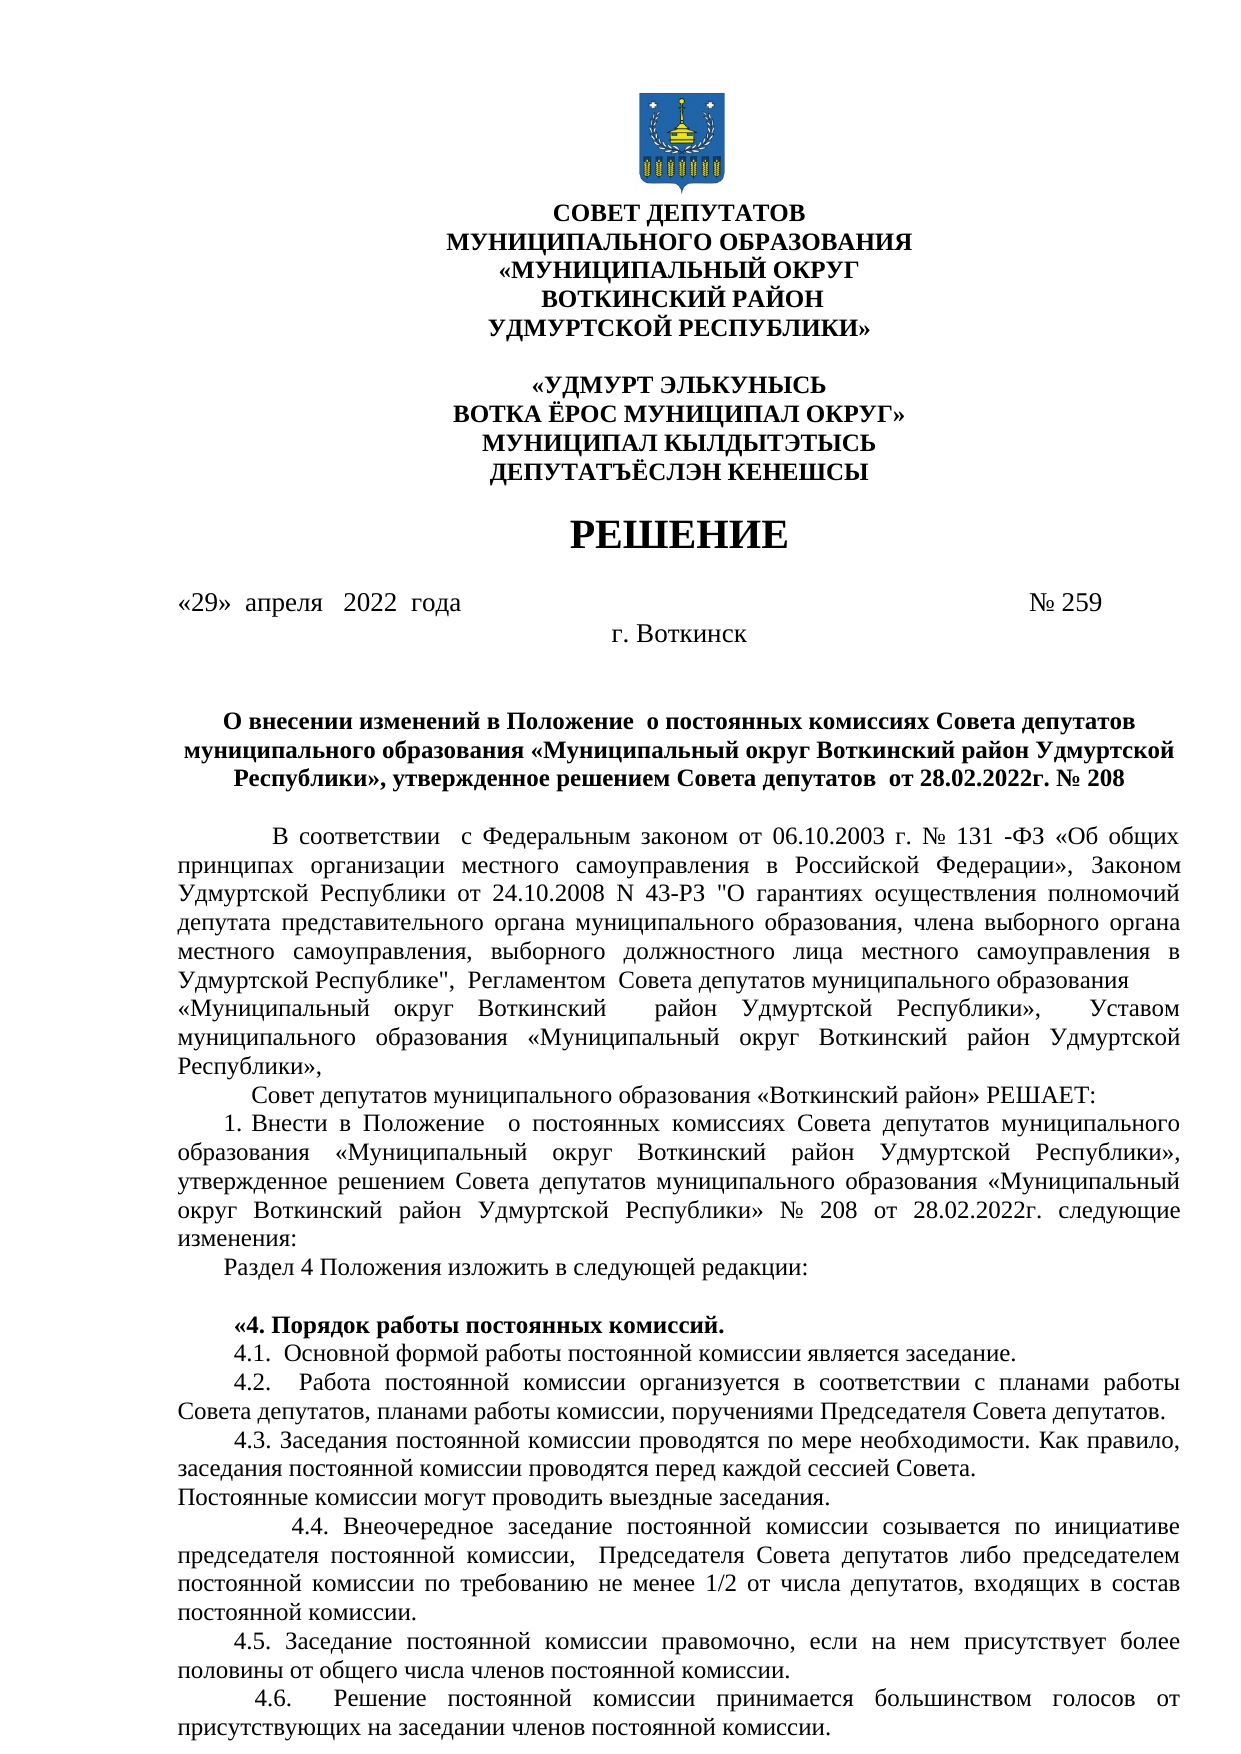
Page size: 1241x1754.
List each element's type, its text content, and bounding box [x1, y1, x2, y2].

picture [627, 88, 732, 197]
text ДЕПУТАТЪЁСЛЭН КЕНЕШСЫ [177, 457, 1181, 486]
text РЕШЕНИЕ [177, 509, 1181, 557]
text ВОТКА ЁРОС МУНИЦИПАЛ ОКРУГ» [177, 399, 1181, 428]
text 4.6. Решение постоянной комиссии принимается большинством голосов от присутствующих на заседании членов постоянной комиссии. [177, 1683, 1181, 1741]
text г. Воткинск [177, 617, 1181, 648]
list Внести в Положение о постоянных комиссиях Совета депутатов муниципального образования «Муниципальный округ Воткинский район Удмуртской Республики», утвержденное решением Совета депутатов муниципального образования «Муниципальный округ Воткинский район Удмуртской Республики» № 208 от 28.02.2022г. следующие изменения: [177, 1108, 1181, 1252]
text МУНИЦИПАЛЬНОГО ОБРАЗОВАНИЯ [177, 227, 1181, 256]
text 4.1. Основной формой работы постоянной комиссии является заседание. [177, 1338, 1181, 1367]
text «29» апреля 2022 года № 259 [177, 586, 1181, 617]
text СОВЕТ ДЕПУТАТОВ [177, 198, 1181, 227]
text Постоянные комиссии могут проводить выездные заседания. [177, 1482, 1181, 1511]
text «УДМУРТ ЭЛЬКУНЫСЬ [177, 371, 1181, 399]
text 4.4. Внеочередное заседание постоянной комиссии созывается по инициативе председателя постоянной комиссии, Председателя Совета депутатов либо председателем постоянной комиссии по требованию не менее 1/2 от числа депутатов, входящих в состав постоянной комиссии. [177, 1511, 1181, 1626]
text «МУНИЦИПАЛЬНЫЙ ОКРУГ [177, 256, 1181, 284]
text «Муниципальный округ Воткинский район Удмуртской Республики», Уставом муниципального образования «Муниципальный округ Воткинский район Удмуртской Республики», [177, 993, 1181, 1080]
text ВОТКИНСКИЙ РАЙОН [177, 284, 1181, 313]
text О внесении изменений в Положение о постоянных комиссиях Совета депутатов муниципального образования «Муниципальный округ Воткинский район Удмуртской Республики», утвержденное решением Совета депутатов от 28.02.2022г. № 208 [177, 706, 1181, 792]
text 4.2. Работа постоянной комиссии организуется в соответствии с планами работы Совета депутатов, планами работы комиссии, поручениями Председателя Совета депутатов. [177, 1367, 1181, 1425]
text УДМУРТСКОЙ РЕСПУБЛИКИ» [177, 313, 1181, 342]
text МУНИЦИПАЛ КЫЛДЫТЭТЫСЬ [177, 428, 1181, 457]
text «4. Порядок работы постоянных комиссий. [177, 1310, 1181, 1338]
text Раздел 4 Положения изложить в следующей редакции: [223, 1252, 1181, 1281]
text Совет депутатов муниципального образования «Воткинский район» РЕШАЕТ: [177, 1080, 1181, 1108]
text 4.5. Заседание постоянной комиссии правомочно, если на нем присутствует более половины от общего числа членов постоянной комиссии. [177, 1626, 1181, 1683]
text В соответствии с Федеральным законом от 06.10.2003 г. № 131 -ФЗ «Об общих принципах организации местного самоуправления в Российской Федерации», Законом Удмуртской Республики от 24.10.2008 N 43-РЗ "О гарантиях осуществления полномочий депутата представительного органа муниципального образования, члена выборного органа местного самоуправления, выборного должностного лица местного самоуправления в Удмуртской Республике", Регламентом Совета депутатов муниципального образования [177, 821, 1181, 993]
text 4.3. Заседания постоянной комиссии проводятся по мере необходимости. Как правило, заседания постоянной комиссии проводятся перед каждой сессией Совета. [177, 1425, 1181, 1482]
